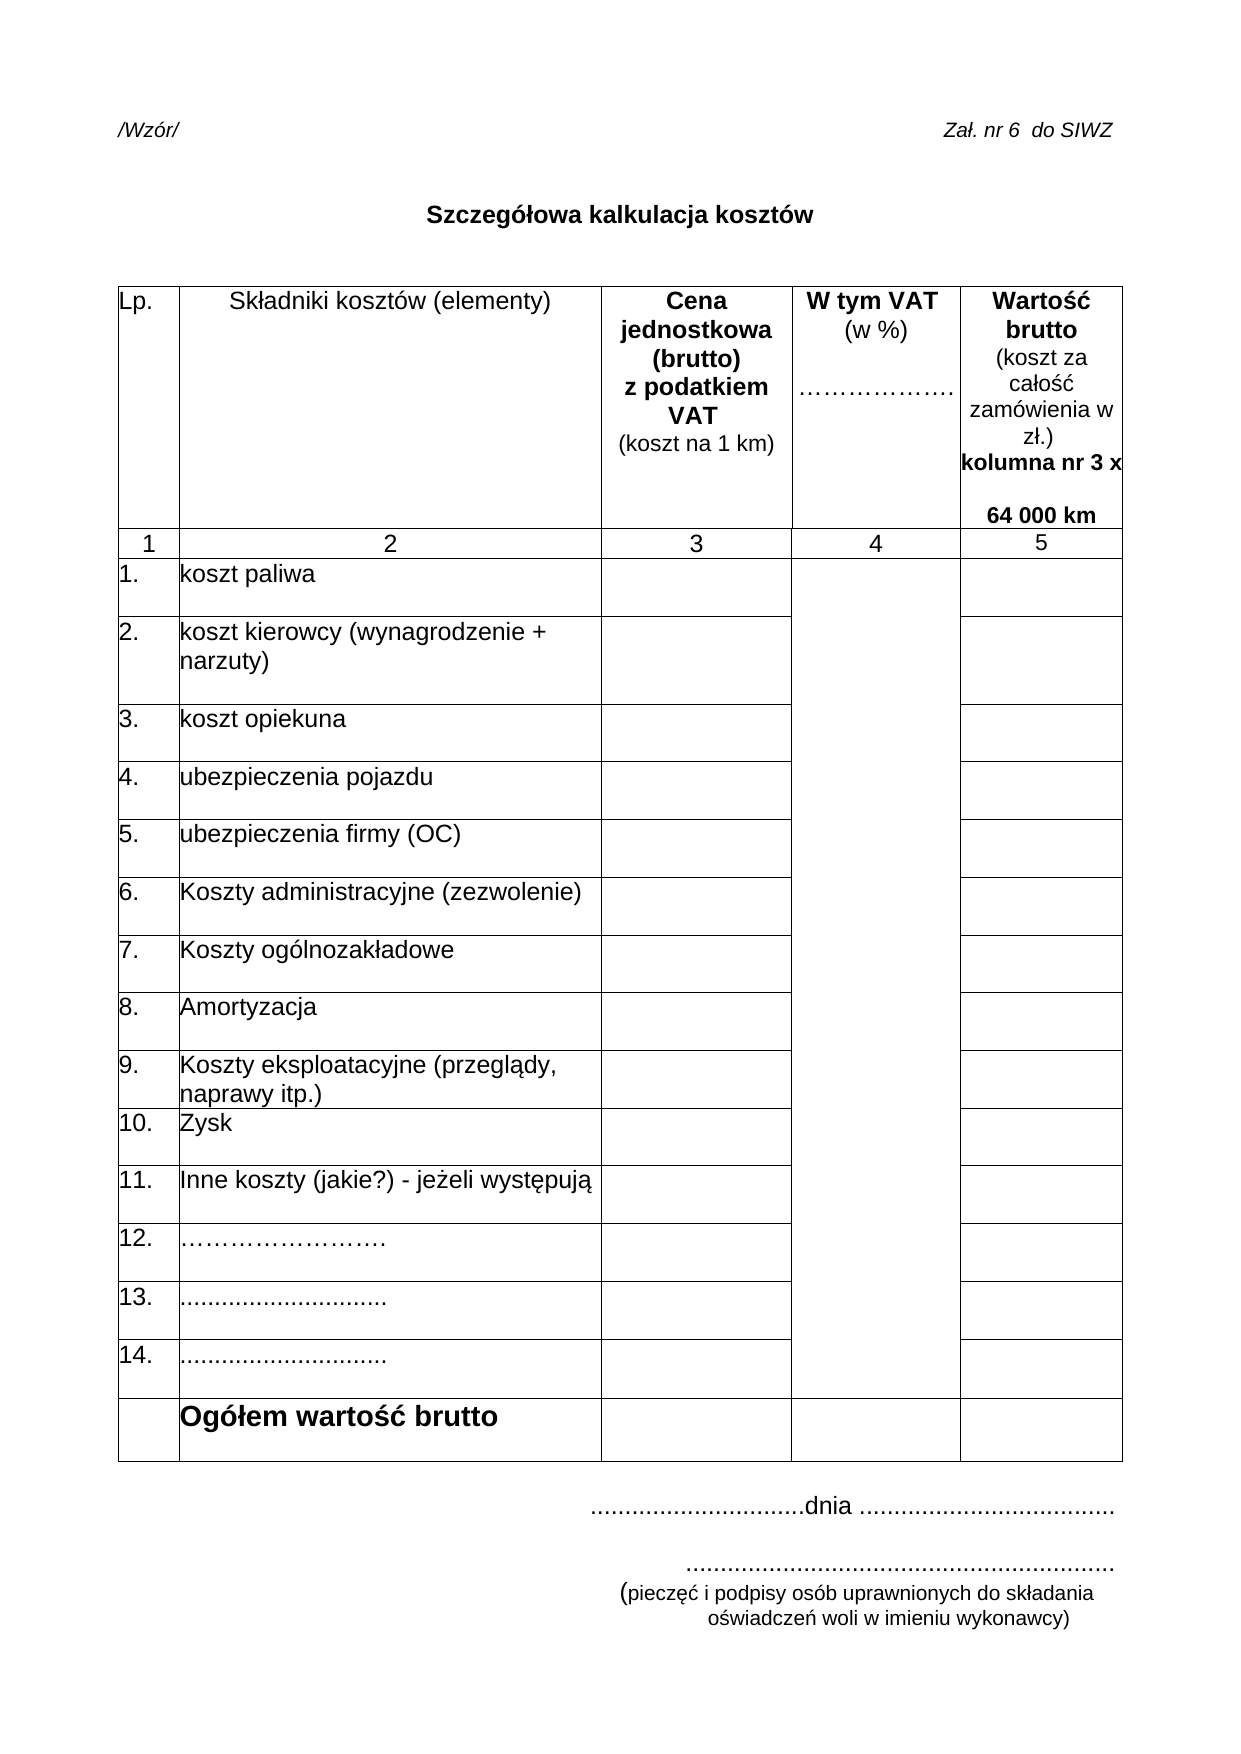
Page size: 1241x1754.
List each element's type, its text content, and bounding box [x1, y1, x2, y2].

table_cell [961, 617, 1122, 704]
table_cell [602, 559, 791, 616]
text Szczegółowa kalkulacja kosztów [118, 199, 1122, 228]
table_cell [602, 820, 791, 877]
text .............................................................. [118, 1548, 1122, 1577]
table_cell [602, 1166, 791, 1223]
table_cell Koszty eksploatacyjne (przeglądy, naprawy itp.) [180, 1051, 601, 1108]
table_cell 5. [119, 820, 179, 877]
table_cell 1 [119, 529, 179, 558]
text oświadczeń woli w imieniu wykonawcy) [678, 1606, 1122, 1630]
table_cell Amortyzacja [180, 993, 601, 1050]
table_cell .............................. [180, 1340, 601, 1398]
table_cell koszt paliwa [180, 559, 601, 616]
table_cell [119, 1399, 179, 1461]
table_cell [602, 1399, 791, 1461]
table_cell [961, 1051, 1122, 1108]
table_cell ……………………. [180, 1224, 601, 1281]
table_cell ubezpieczenia firmy (OC) [180, 820, 601, 877]
table_header Lp. [119, 287, 179, 528]
table_cell koszt opiekuna [180, 705, 601, 761]
table_cell [792, 1399, 960, 1461]
table_cell 3 [602, 529, 791, 558]
table_cell 1. [119, 559, 179, 616]
table_header Składniki kosztów (elementy) [180, 287, 601, 528]
table_cell [792, 559, 960, 1398]
table_cell Ogółem wartość brutto [180, 1399, 601, 1461]
table_cell Inne koszty (jakie?) - jeżeli występują [180, 1166, 601, 1223]
table_cell 4 [792, 529, 960, 558]
table_cell [602, 762, 791, 819]
table_cell 2. [119, 617, 179, 704]
table_cell [602, 1282, 791, 1339]
table_cell [602, 936, 791, 992]
table_cell 7. [119, 936, 179, 992]
table_cell 10. [119, 1109, 179, 1165]
table_cell Koszty administracyjne (zezwolenie) [180, 878, 601, 934]
table_cell 11. [119, 1166, 179, 1223]
table_cell 6. [119, 878, 179, 934]
table_cell 2 [180, 529, 601, 558]
table_cell [961, 1109, 1122, 1165]
table_header Wartość brutto (koszt za całość zamówienia w zł.) kolumna nr 3 x 64 000 km [961, 287, 1122, 528]
table_cell Zysk [180, 1109, 601, 1165]
table_cell [961, 820, 1122, 877]
table_cell [602, 878, 791, 934]
text /Wzór/ Zał. nr 6 do SIWZ [118, 118, 1122, 142]
table_cell [961, 762, 1122, 819]
table_cell .............................. [180, 1282, 601, 1339]
table_cell 5 [961, 529, 1122, 558]
table_cell [961, 1282, 1122, 1339]
text ...............................dnia ..................................... [590, 1491, 1122, 1520]
table_cell [961, 1399, 1122, 1461]
table_cell [602, 617, 791, 704]
table_cell 8. [119, 993, 179, 1050]
table_cell 9. [119, 1051, 179, 1108]
table_cell [602, 1109, 791, 1165]
table_cell [961, 936, 1122, 992]
table_cell [602, 1224, 791, 1281]
table_cell 12. [119, 1224, 179, 1281]
table_cell 14. [119, 1340, 179, 1398]
text (pieczęć i podpisy osób uprawnionych do składania [619, 1577, 1122, 1606]
table_cell [961, 705, 1122, 761]
table_cell 3. [119, 705, 179, 761]
table_cell [961, 878, 1122, 934]
table_cell [602, 1340, 791, 1398]
table_cell ubezpieczenia pojazdu [180, 762, 601, 819]
table_cell [961, 1166, 1122, 1223]
table_cell [961, 1224, 1122, 1281]
table_cell 4. [119, 762, 179, 819]
table_header Cena jednostkowa (brutto) z podatkiem VAT (koszt na ) [602, 287, 792, 528]
table_cell koszt kierowcy (wynagrodzenie + narzuty) [180, 617, 601, 704]
table_cell Koszty ogólnozakładowe [180, 936, 601, 992]
table_cell [961, 559, 1122, 616]
table_cell [961, 1340, 1122, 1398]
table_cell [602, 705, 791, 761]
table_header W tym VAT (w %) ………………. [793, 287, 960, 528]
table_cell [602, 993, 791, 1050]
table_cell [602, 1051, 791, 1108]
table_cell 13. [119, 1282, 179, 1339]
table_cell [961, 993, 1122, 1050]
